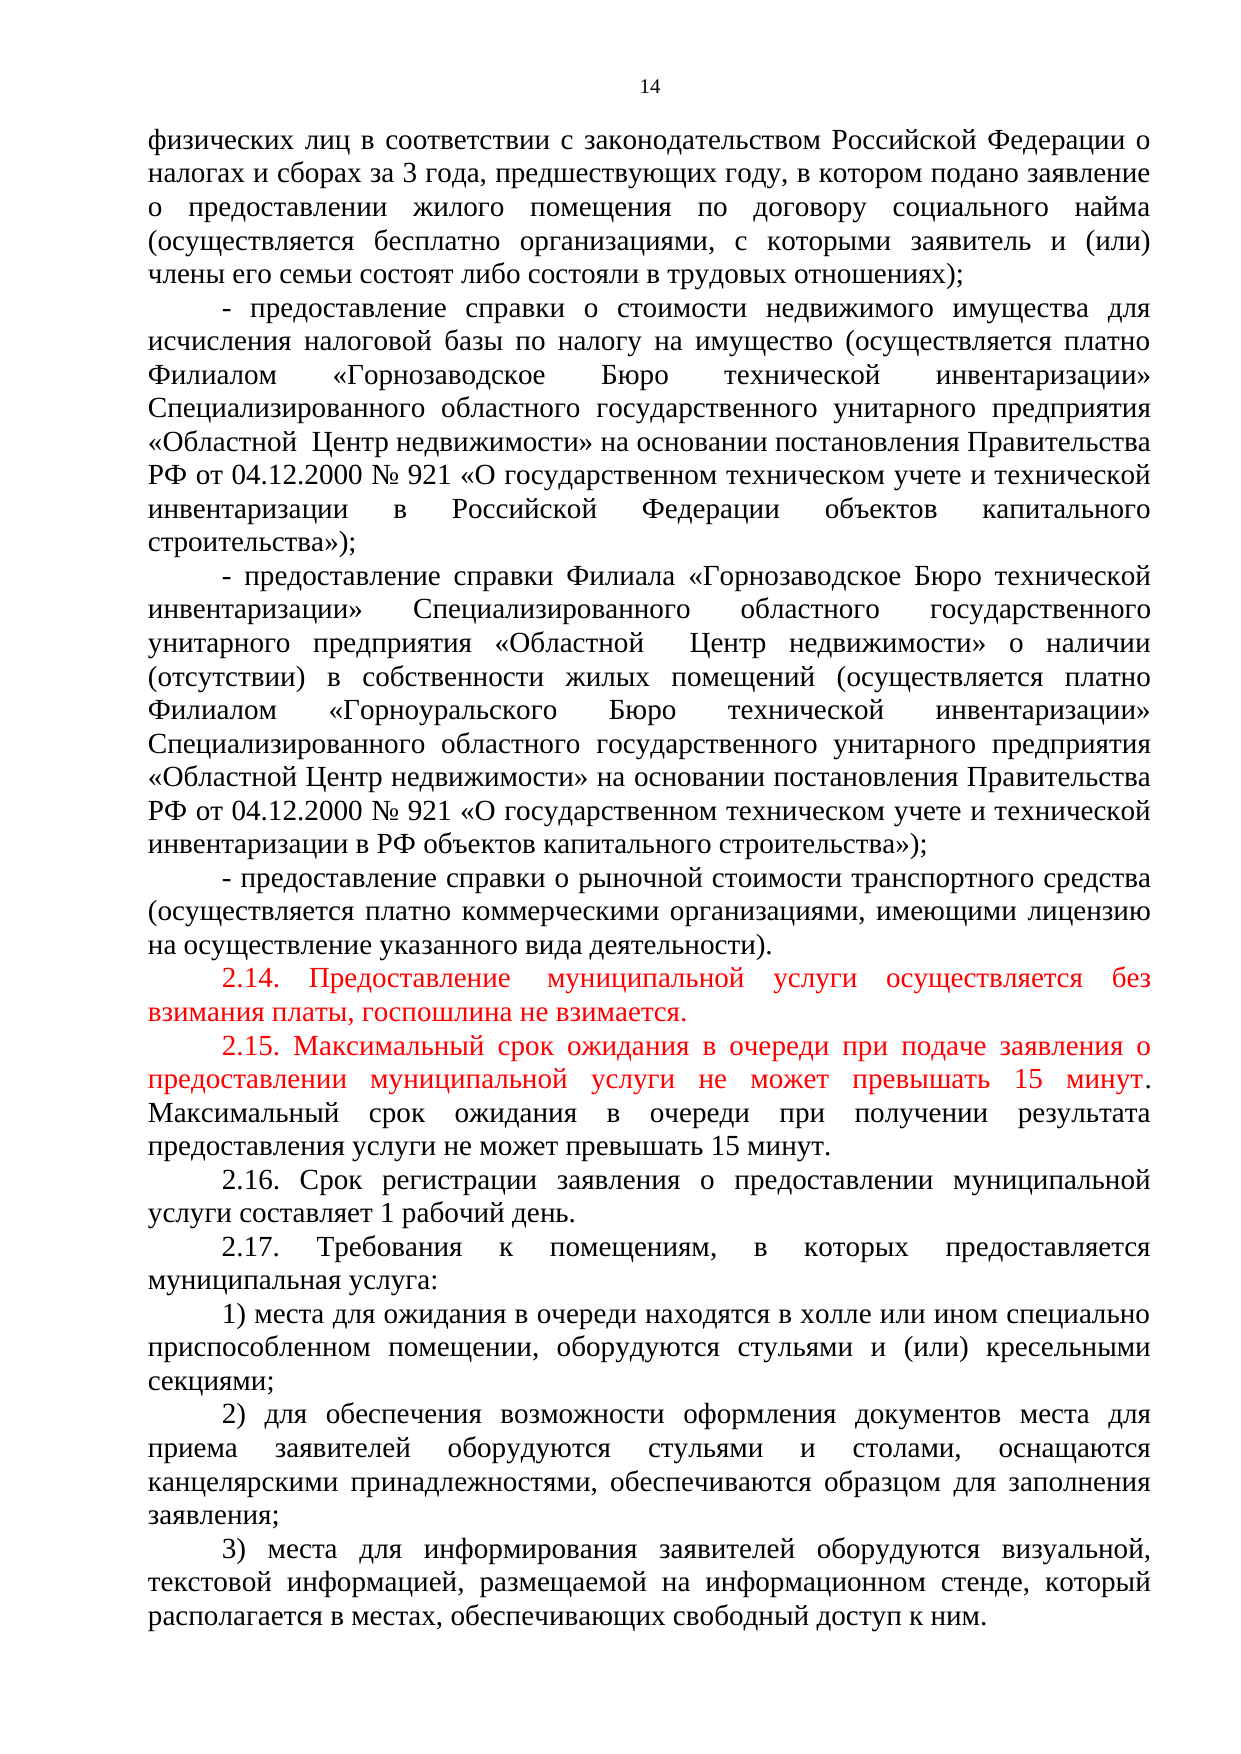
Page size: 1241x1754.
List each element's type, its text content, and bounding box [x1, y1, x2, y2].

text 2.14. Предоставление муниципальной услуги осуществляется без взимания платы, госпошлина не взимается. [148, 961, 1152, 1028]
text 1) места для ожидания в очереди находятся в холле или ином специально приспособленном помещении, оборудуются стульями и (или) кресельными секциями; [148, 1296, 1152, 1397]
text 2) для обеспечения возможности оформления документов места для приема заявителей оборудуются стульями и столами, оснащаются канцелярскими принадлежностями, обеспечиваются образцом для заполнения заявления; [148, 1397, 1152, 1531]
text 2.17. Требования к помещениям, в которых предоставляется муниципальная услуга: [148, 1229, 1152, 1296]
text - предоставление справки Филиала «Горнозаводское Бюро технической инвентаризации» Специализированного областного государственного унитарного предприятия «Областной Центр недвижимости» о наличии (отсутствии) в собственности жилых помещений (осуществляется платно Филиалом «Горноуральского Бюро технической инвентаризации» Специализированного областного государственного унитарного предприятия «Областной Центр недвижимости» на основании постановления Правительства РФ от 04.12.2000 № 921 «О государственном техническом учете и технической инвентаризации в РФ объектов капитального строительства»); [148, 558, 1152, 860]
text 3) места для информирования заявителей оборудуются визуальной, текстовой информацией, размещаемой на информационном стенде, который располагается в местах, обеспечивающих свободный доступ к ним. [148, 1531, 1152, 1631]
text - предоставление справки о рыночной стоимости транспортного средства (осуществляется платно коммерческими организациями, имеющими лицензию на осуществление указанного вида деятельности). [148, 860, 1152, 961]
text 2.15. Максимальный срок ожидания в очереди при подаче заявления о предоставлении муниципальной услуги не может превышать 15 минут. Максимальный срок ожидания в очереди при получении результата предоставления услуги не может превышать 15 минут. [148, 1028, 1152, 1162]
text - предоставление справки о стоимости недвижимого имущества для исчисления налоговой базы по налогу на имущество (осуществляется платно Филиалом «Горнозаводское Бюро технической инвентаризации» Специализированного областного государственного унитарного предприятия «Областной Центр недвижимости» на основании постановления Правительства РФ от 04.12.2000 № 921 «О государственном техническом учете и технической инвентаризации в Российской Федерации объектов капитального строительства»); [148, 290, 1152, 558]
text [148, 122, 1152, 290]
text 2.16. Срок регистрации заявления о предоставлении муниципальной услуги составляет 1 рабочий день. [148, 1162, 1152, 1229]
